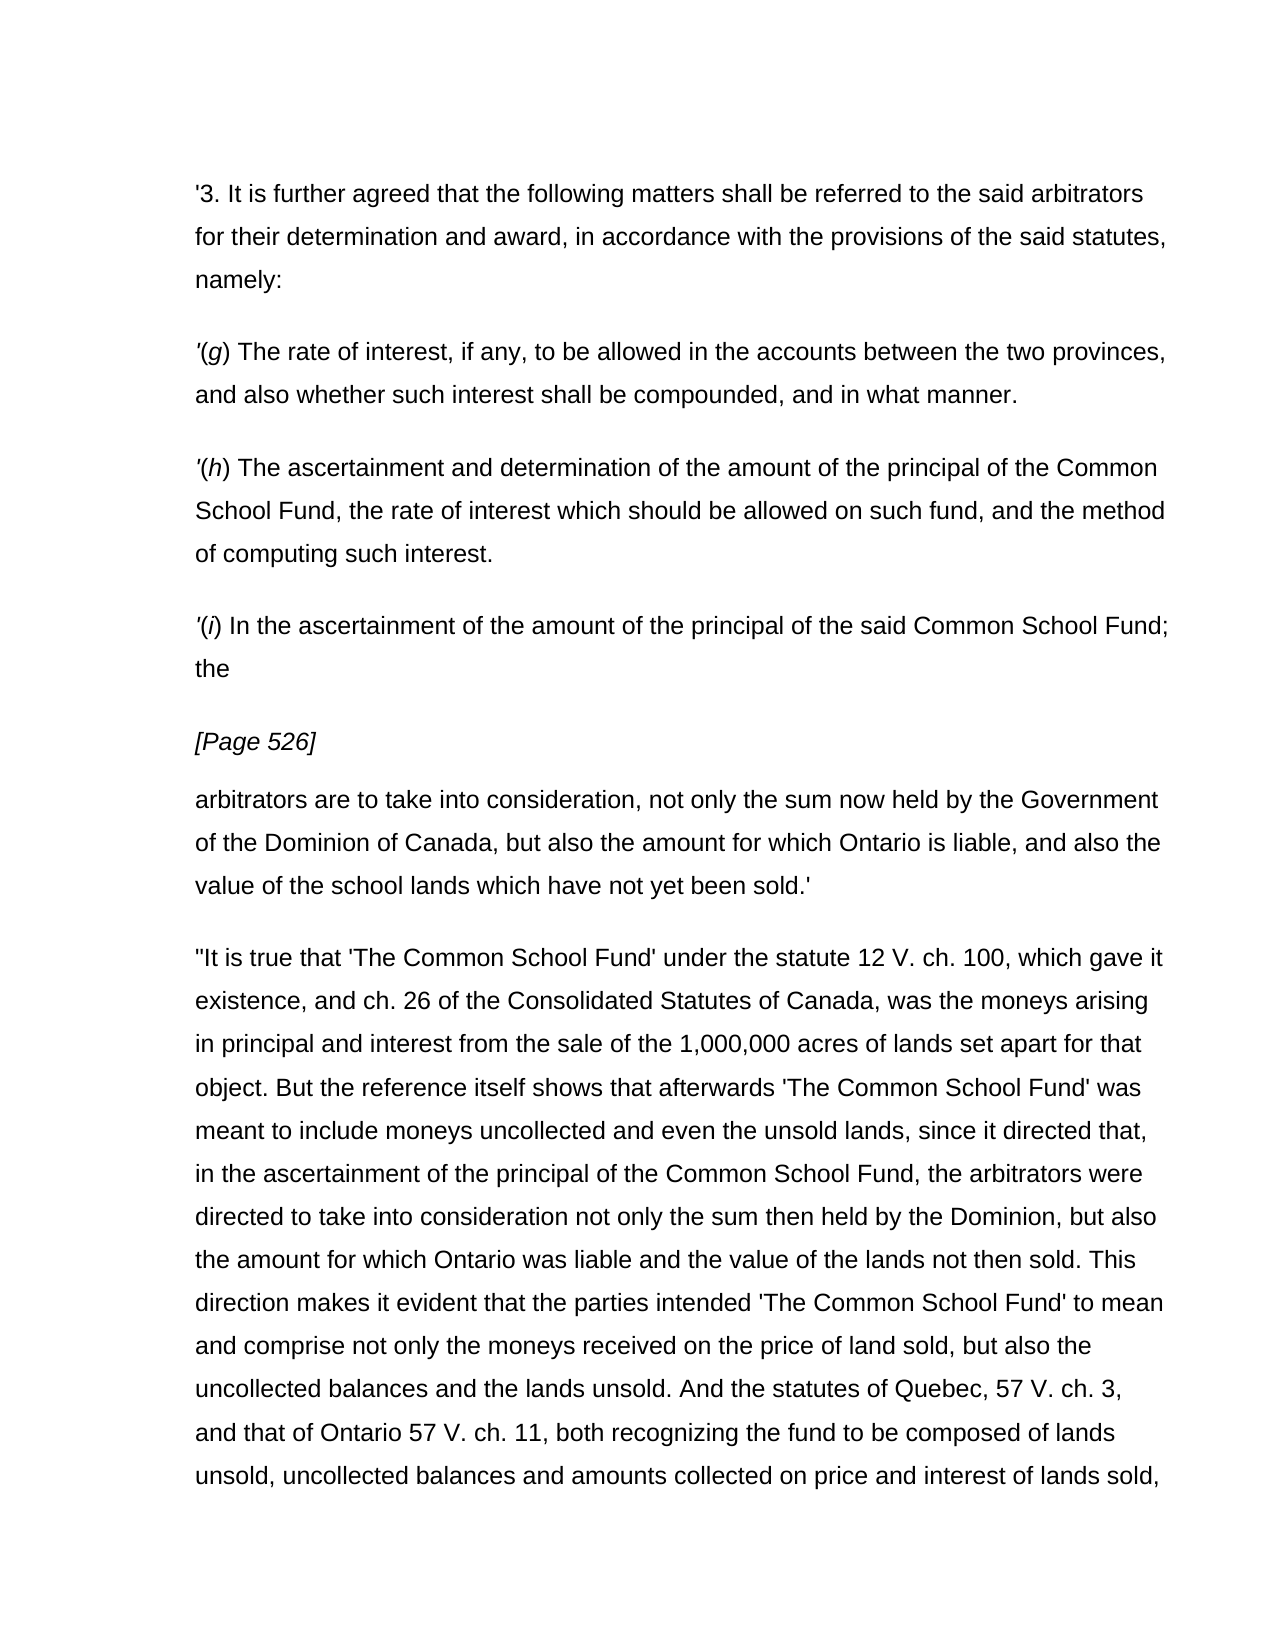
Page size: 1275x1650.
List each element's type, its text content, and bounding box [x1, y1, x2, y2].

text '(g) The rate of interest, if any, to be allowed in the accounts between the two provinces, and also whether such interest shall be compounded, and in what manner. [195, 337, 1170, 409]
text '(i) In the ascertainment of the amount of the principal of the said Common School Fund; the [195, 611, 1170, 683]
text arbitrators are to take into consideration, not only the sum now held by the Government of the Dominion of Canada, but also the amount for which Ontario is liable, and also the value of the school lands which have not yet been sold.' [195, 784, 1170, 899]
text '(h) The ascertainment and determination of the amount of the principal of the Common School Fund, the rate of interest which should be allowed on such fund, and the method of computing such interest. [195, 453, 1170, 568]
text '3. It is further agreed that the following matters shall be referred to the said arbitrators for their determination and award, in accordance with the provisions of the said statutes, namely: [195, 179, 1170, 294]
text [Page 526] [195, 727, 1170, 755]
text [195, 943, 1170, 1489]
